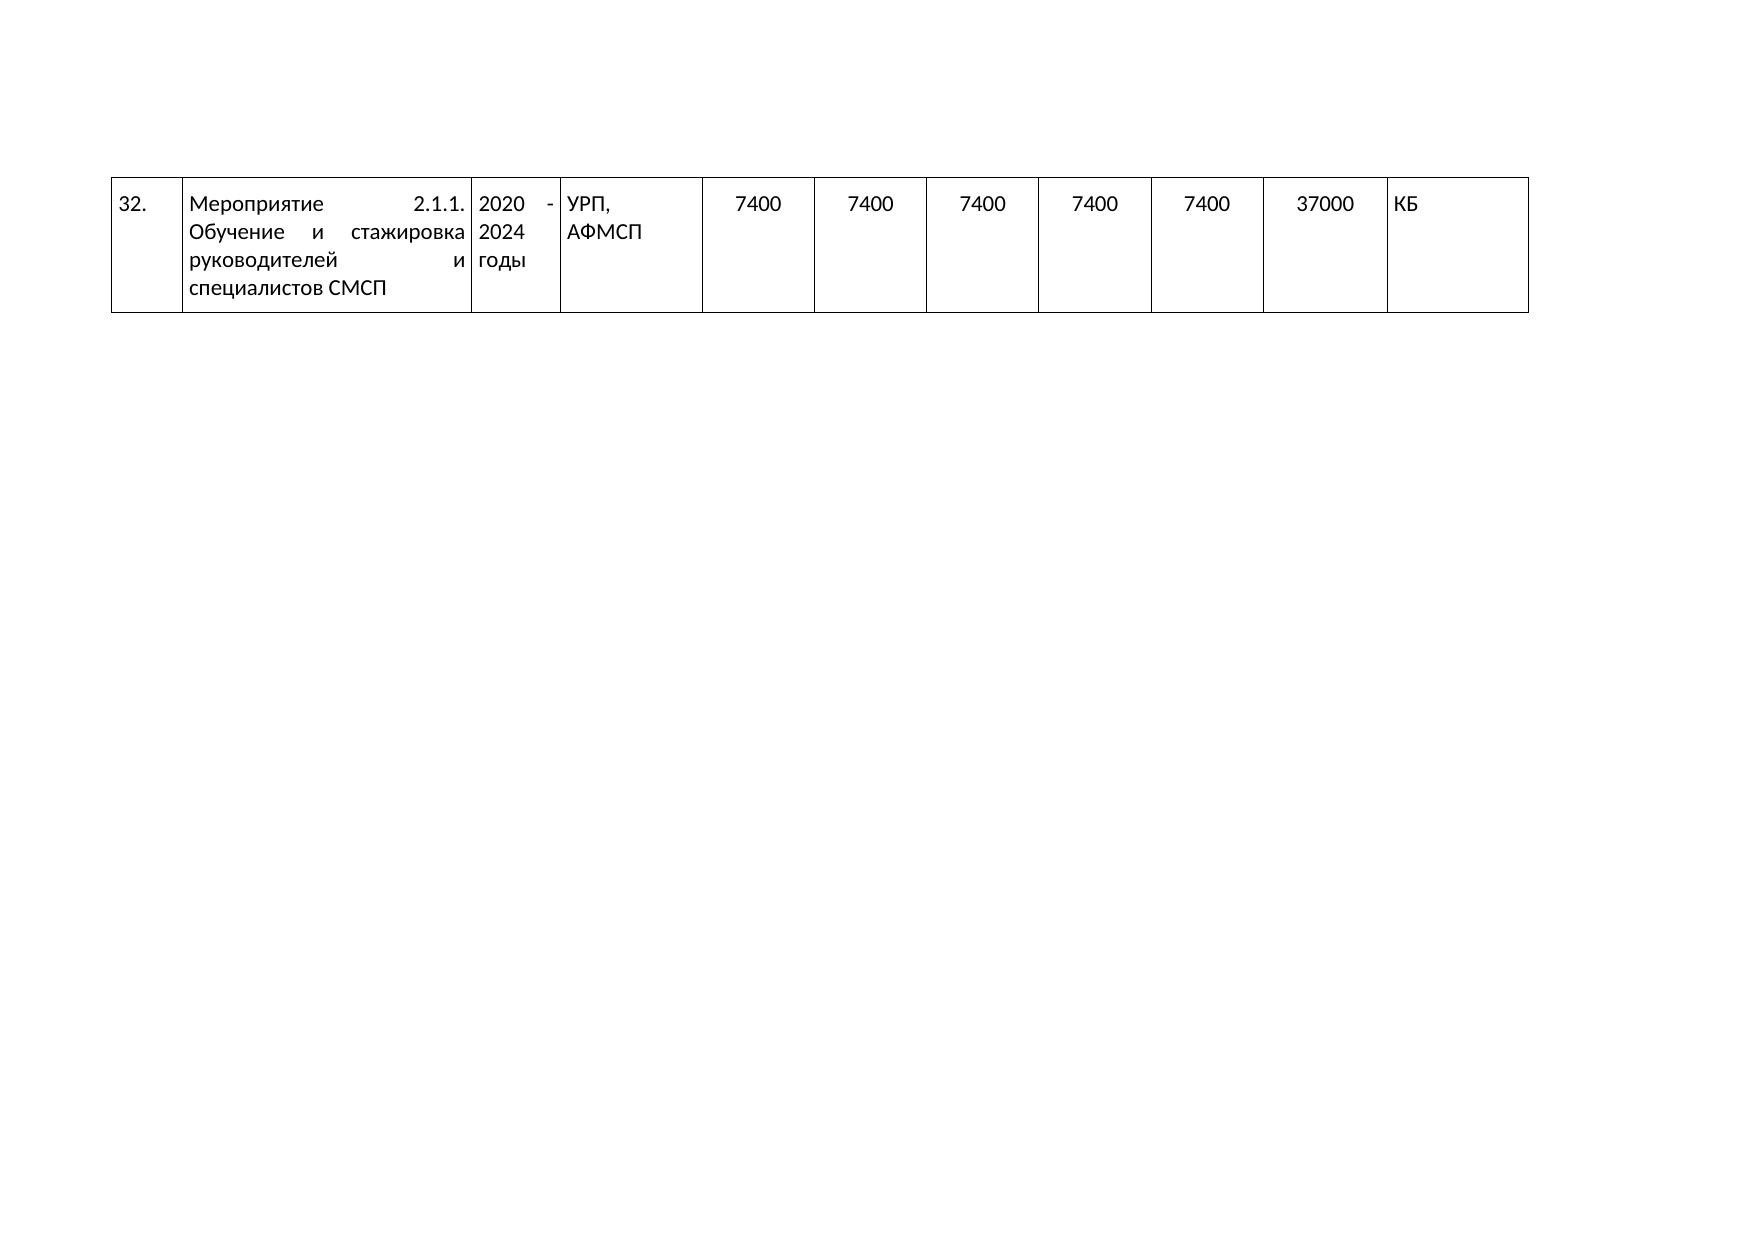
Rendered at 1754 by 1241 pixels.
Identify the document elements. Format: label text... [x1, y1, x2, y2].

table_cell 7400 [703, 178, 814, 312]
table_cell 7400 [927, 178, 1038, 312]
table_cell 32. [112, 178, 182, 312]
table_cell 7400 [1039, 178, 1151, 312]
table_cell 7400 [1152, 178, 1263, 312]
table_cell 37000 [1264, 178, 1387, 312]
table_cell 2020 - 2024 годы [472, 178, 560, 312]
table_cell Мероприятие 2.1.1. Обучение и стажировка руководителей и специалистов СМСП [183, 178, 471, 312]
table_cell 7400 [815, 178, 926, 312]
table_cell УРП, АФМСП [561, 178, 702, 312]
table_cell КБ [1388, 178, 1528, 312]
